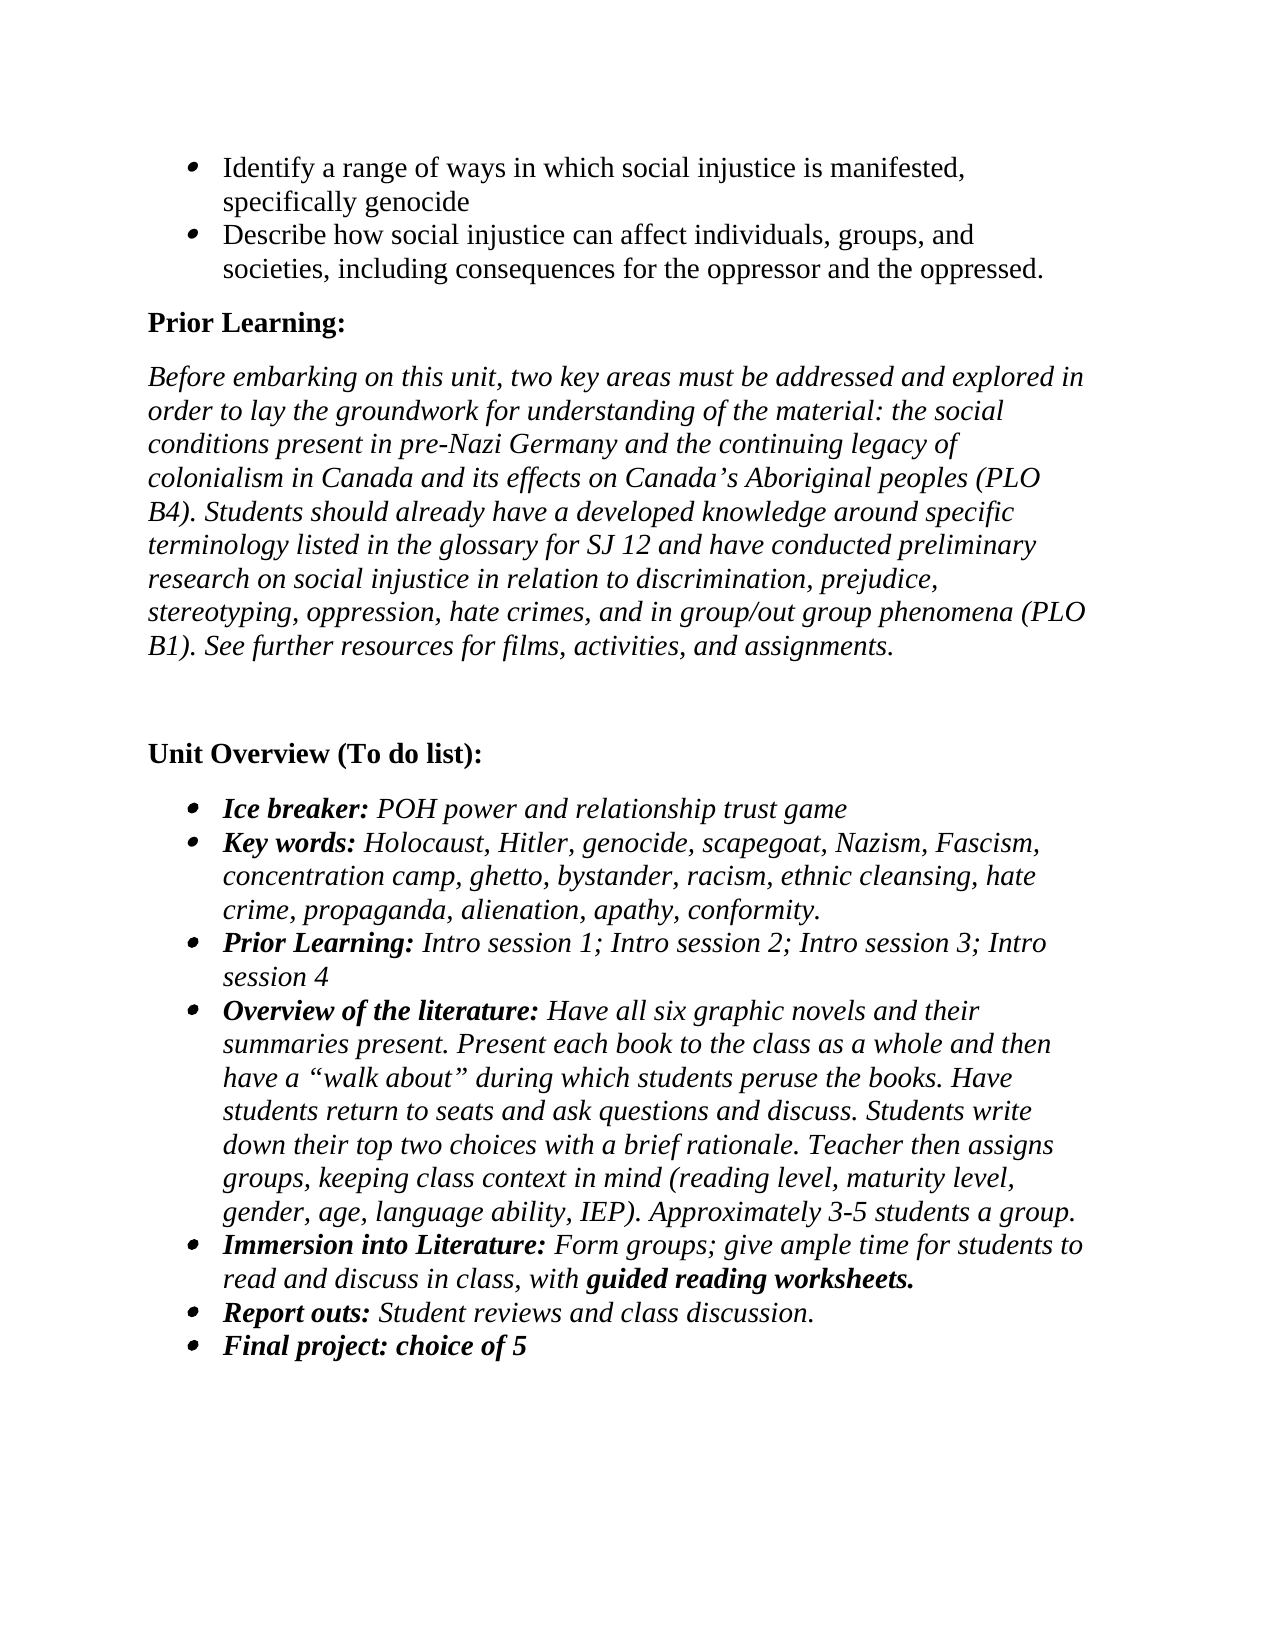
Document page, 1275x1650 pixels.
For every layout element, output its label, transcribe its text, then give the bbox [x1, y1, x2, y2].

text Unit Overview (To do list): [148, 737, 1087, 770]
text Before embarking on this unit, two key areas must be addressed and explored in order to lay the groundwork for understanding of the material: the social conditions present in pre-Nazi Germany and the continuing legacy of colonialism in Canada and its effects on Canada’s Aboriginal peoples (PLO B4). Students should already have a developed knowledge around specific terminology listed in the glossary for SJ 12 and have conducted preliminary research on social injustice in relation to discrimination, prejudice, stereotyping, oppression, hate crimes, and in group/out group phenomena (PLO B1). See further resources for films, activities, and assignments. [148, 359, 1087, 661]
list Overview of the literature: Have all six graphic novels and their summaries present. Present each book to the class as a whole and then have a “walk about” during which students peruse the books. Have students return to seats and ask questions and discuss. Students write down their top two choices with a brief rationale. Teacher then assigns groups, keeping class context in mind (reading level, maturity level, gender, age, language ability, IEP). Approximately 3-5 students a group. [185, 993, 1087, 1227]
list Describe how social injustice can affect individuals, groups, and societies, including consequences for the oppressor and the oppressed. [185, 217, 1087, 284]
list Ice breaker: POH power and relationship trust game [185, 791, 1087, 825]
list Final project: choice of 5 [185, 1328, 1087, 1362]
text Prior Learning: [148, 305, 1087, 339]
list Identify a range of ways in which social injustice is manifested, specifically genocide [185, 150, 1087, 217]
list Key words: Holocaust, Hitler, genocide, scapegoat, Nazism, Fascism, concentration camp, ghetto, bystander, racism, ethnic cleansing, hate crime, propaganda, alienation, apathy, conformity. [185, 825, 1087, 925]
list Prior Learning: Intro session 1; Intro session 2; Intro session 3; Intro session 4 [185, 925, 1087, 993]
list Immersion into Literature: Form groups; give ample time for students to read and discuss in class, with guided reading worksheets. [185, 1227, 1087, 1295]
list Report outs: Student reviews and class discussion. [185, 1295, 1087, 1328]
